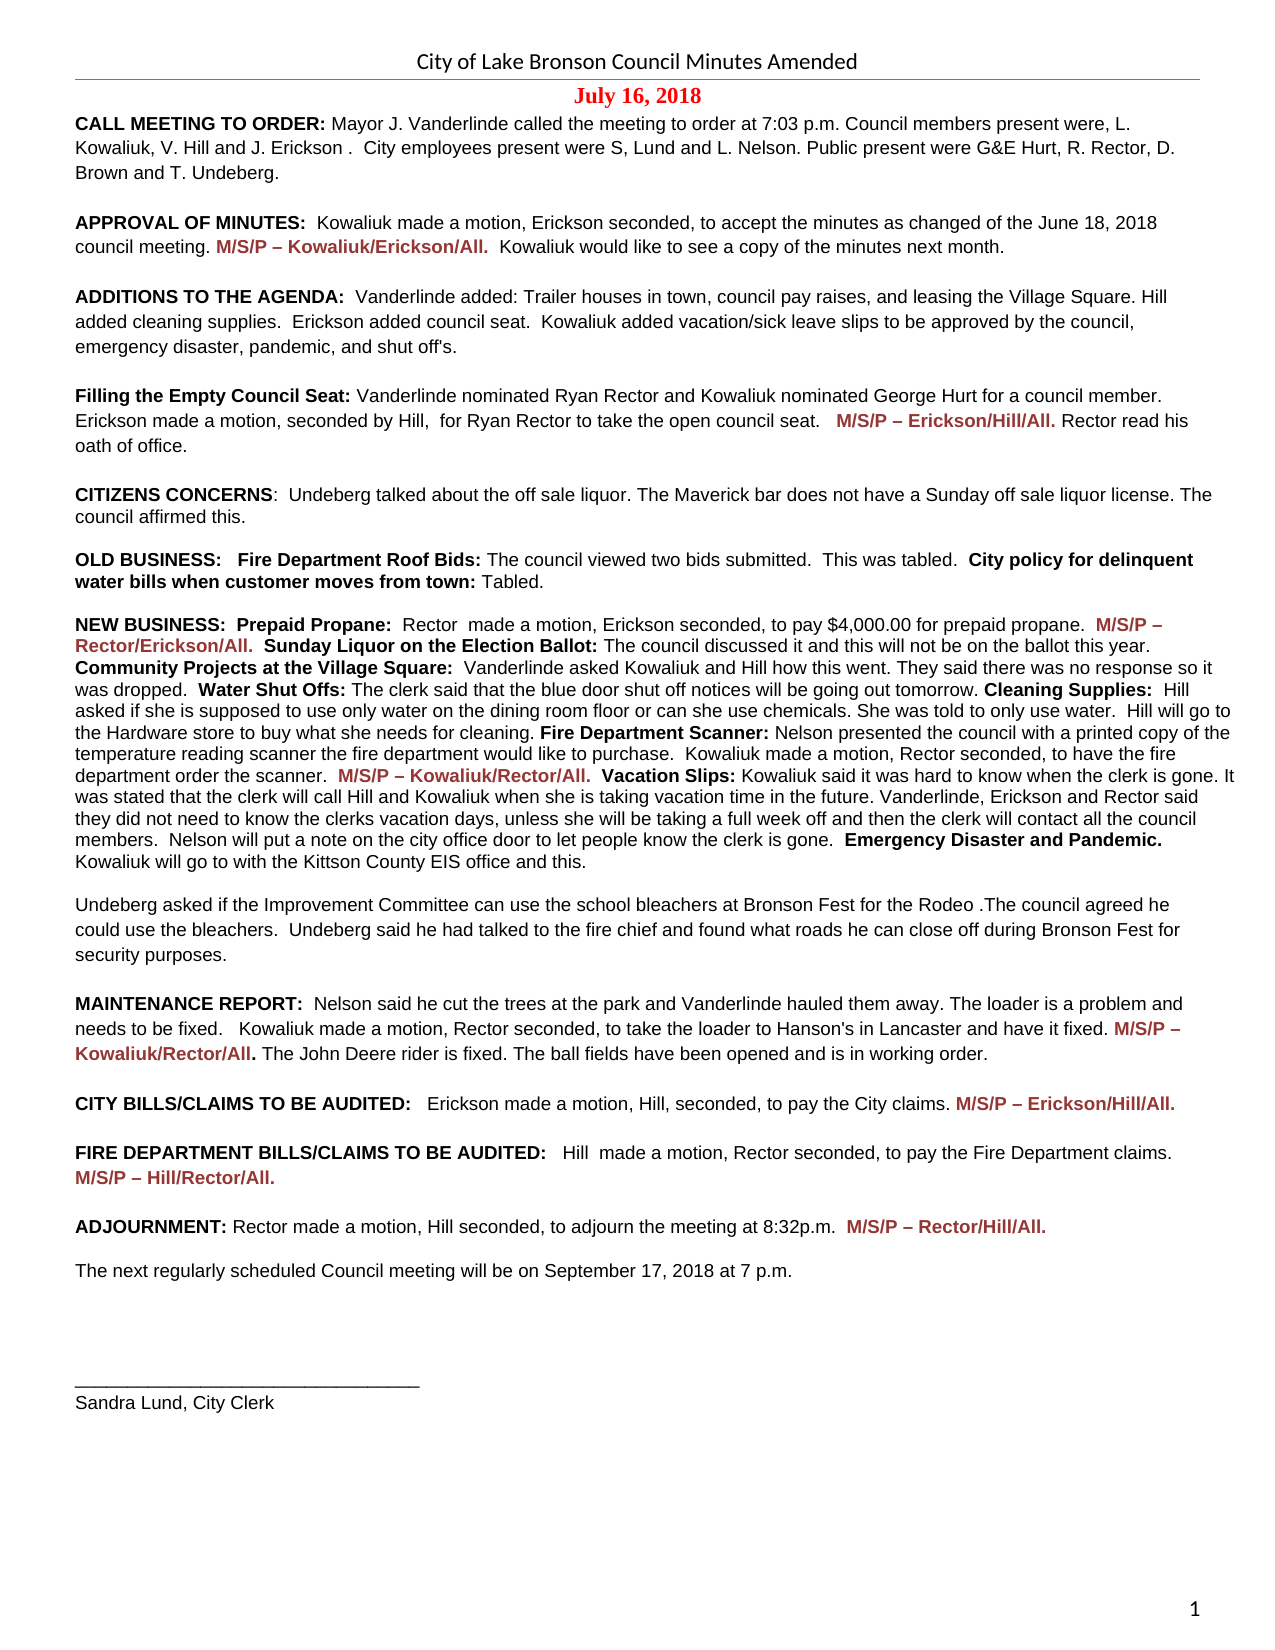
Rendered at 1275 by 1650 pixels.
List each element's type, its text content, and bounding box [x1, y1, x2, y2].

text _________________________________ [75, 1367, 1200, 1389]
text NEW BUSINESS: Prepaid Propane: Rector made a motion, Erickson seconded, to pay $4,000.00 for prepaid propane. M/S/P – Rector/Erickson/All. Sunday Liquor on the Election Ballot: The council discussed it and this will not be on the ballot this year. Community Projects at the Village Square: Vanderlinde asked Kowaliuk and Hill how this went. They said there was no response so it was dropped. Water Shut Offs: The clerk said that the blue door shut off notices will be going out tomorrow. Cleaning Supplies: Hill asked if she is supposed to use only water on the dining room floor or can she use chemicals. She was told to only use water. Hill will go to the Hardware store to buy what she needs for cleaning. Fire Department Scanner: Nelson presented the council with a printed copy of the temperature reading scanner the fire department would like to purchase. Kowaliuk made a motion, Rector seconded, to have the fire department order the scanner. M/S/P – Kowaliuk/Rector/All. Vacation Slips: Kowaliuk said it was hard to know when the clerk is gone. It was stated that the clerk will call Hill and Kowaliuk when she is taking vacation time in the future. Vanderlinde, Erickson and Rector said they did not need to know the clerks vacation days, unless she will be taking a full week off and then the clerk will contact all the council members. Nelson will put a note on the city office door to let people know the clerk is gone. Emergency Disaster and Pandemic. Kowaliuk will go to with the Kittson County EIS office and this. [75, 614, 1237, 872]
text OLD BUSINESS: Fire Department Roof Bids: The council viewed two bids submitted. This was tabled. City policy for delinquent water bills when customer moves from town: Tabled. [75, 549, 1237, 592]
text Sandra Lund, City Clerk [75, 1392, 1200, 1413]
text FIRE DEPARTMENT BILLS/CLAIMS TO BE AUDITED: Hill made a motion, Rector seconded, to pay the Fire Department claims. M/S/P – Hill/Rector/All. [75, 1142, 1200, 1188]
text CITIZENS CONCERNS: Undeberg talked about the off sale liquor. The Maverick bar does not have a Sunday off sale liquor license. The council affirmed this. [75, 484, 1237, 527]
text Undeberg asked if the Improvement Committee can use the school bleachers at Bronson Fest for the Rodeo .The council agreed he could use the bleachers. Undeberg said he had talked to the fire chief and found what roads he can close off during Bronson Fest for security purposes. [75, 894, 1200, 965]
text APPROVAL OF MINUTES: Kowaliuk made a motion, Erickson seconded, to accept the minutes as changed of the June 18, 2018 council meeting. M/S/P – Kowaliuk/Erickson/All. Kowaliuk would like to see a copy of the minutes next month. [75, 212, 1200, 258]
text Filling the Empty Council Seat: Vanderlinde nominated Ryan Rector and Kowaliuk nominated George Hurt for a council member. Erickson made a motion, seconded by Hill, for Ryan Rector to take the open council seat. M/S/P – Erickson/Hill/All. Rector read his oath of office. [75, 385, 1200, 456]
text CITY BILLS/CLAIMS TO BE AUDITED: Erickson made a motion, Hill, seconded, to pay the City claims. M/S/P – Erickson/Hill/All. [75, 1092, 1200, 1114]
text CALL MEETING TO ORDER: Mayor J. Vanderlinde called the meeting to order at 7:03 p.m. Council members present were, L. Kowaliuk, V. Hill and J. Erickson . City employees present were S, Lund and L. Nelson. Public present were G&E Hurt, R. Rector, D. Brown and T. Undeberg. [75, 112, 1200, 183]
text MAINTENANCE REPORT: Nelson said he cut the trees at the park and Vanderlinde hauled them away. The loader is a problem and needs to be fixed. Kowaliuk made a motion, Rector seconded, to take the loader to Hanson's in Lancaster and have it fixed. M/S/P – Kowaliuk/Rector/All. The John Deere rider is fixed. The ball fields have been opened and is in working order. [75, 993, 1200, 1064]
text ADJOURNMENT: Rector made a motion, Hill seconded, to adjourn the meeting at 8:32p.m. M/S/P – Rector/Hill/All. [75, 1216, 1237, 1238]
text The next regularly scheduled Council meeting will be on September 17, 2018 at 7 p.m. [75, 1259, 1237, 1281]
text ADDITIONS TO THE AGENDA: Vanderlinde added: Trailer houses in town, council pay raises, and leasing the Village Square. Hill added cleaning supplies. Erickson added council seat. Kowaliuk added vacation/sick leave slips to be approved by the council, emergency disaster, pandemic, and shut off's. [75, 286, 1200, 357]
